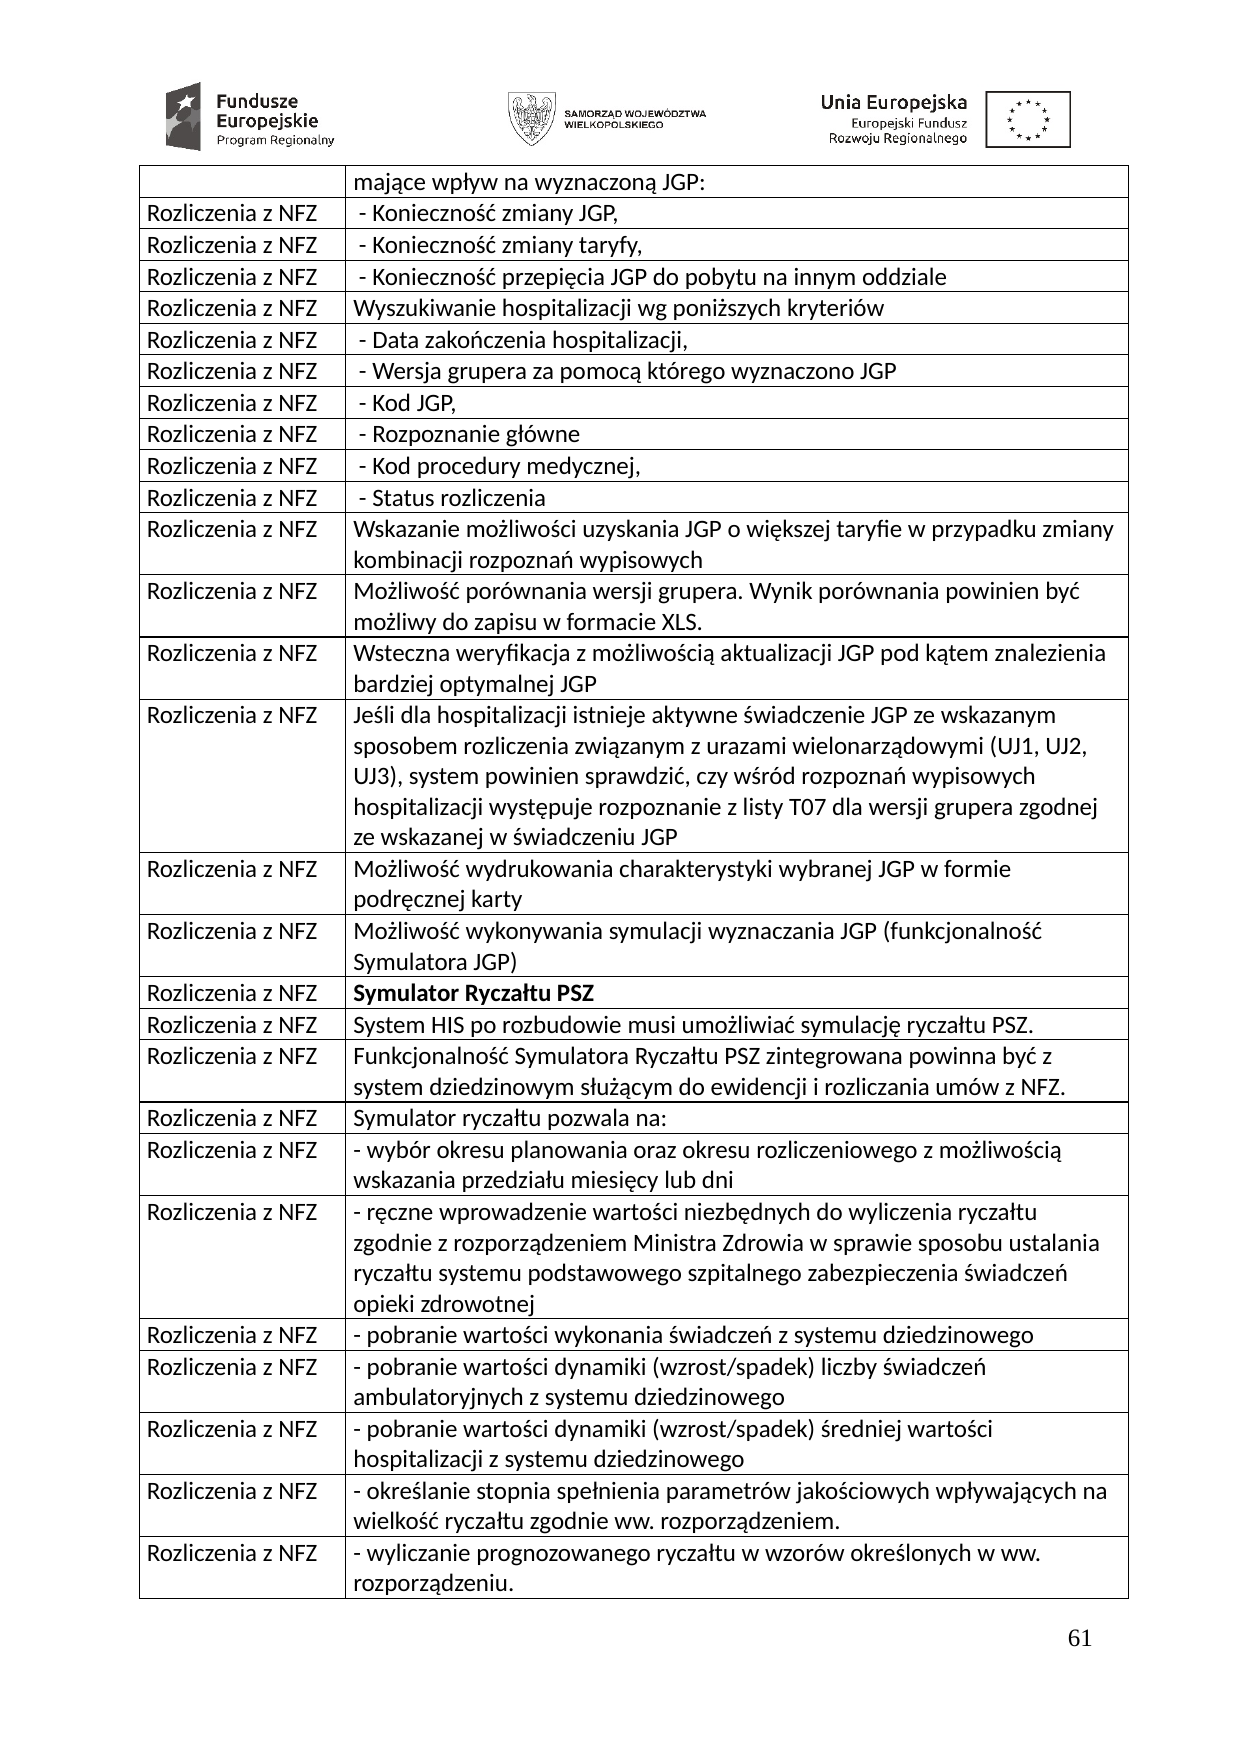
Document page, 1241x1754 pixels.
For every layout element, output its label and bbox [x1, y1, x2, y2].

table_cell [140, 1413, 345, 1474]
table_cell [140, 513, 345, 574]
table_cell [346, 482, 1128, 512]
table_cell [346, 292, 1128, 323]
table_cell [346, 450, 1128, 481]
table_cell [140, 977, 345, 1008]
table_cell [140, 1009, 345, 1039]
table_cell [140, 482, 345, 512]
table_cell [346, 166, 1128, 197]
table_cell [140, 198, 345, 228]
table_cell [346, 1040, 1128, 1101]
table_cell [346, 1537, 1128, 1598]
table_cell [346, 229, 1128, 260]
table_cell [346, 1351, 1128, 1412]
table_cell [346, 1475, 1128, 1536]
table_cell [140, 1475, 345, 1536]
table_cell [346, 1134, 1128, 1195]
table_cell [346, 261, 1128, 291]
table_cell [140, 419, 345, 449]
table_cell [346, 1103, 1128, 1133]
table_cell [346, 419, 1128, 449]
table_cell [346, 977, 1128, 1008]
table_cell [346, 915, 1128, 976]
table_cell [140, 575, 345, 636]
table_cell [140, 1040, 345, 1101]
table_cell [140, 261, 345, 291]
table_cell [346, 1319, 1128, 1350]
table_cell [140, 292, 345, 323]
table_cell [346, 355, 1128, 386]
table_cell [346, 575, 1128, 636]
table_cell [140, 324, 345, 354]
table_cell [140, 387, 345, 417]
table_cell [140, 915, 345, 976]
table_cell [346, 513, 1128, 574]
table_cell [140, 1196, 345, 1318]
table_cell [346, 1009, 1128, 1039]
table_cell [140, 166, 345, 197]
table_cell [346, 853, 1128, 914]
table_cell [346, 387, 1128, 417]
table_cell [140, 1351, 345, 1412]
picture [147, 73, 1089, 165]
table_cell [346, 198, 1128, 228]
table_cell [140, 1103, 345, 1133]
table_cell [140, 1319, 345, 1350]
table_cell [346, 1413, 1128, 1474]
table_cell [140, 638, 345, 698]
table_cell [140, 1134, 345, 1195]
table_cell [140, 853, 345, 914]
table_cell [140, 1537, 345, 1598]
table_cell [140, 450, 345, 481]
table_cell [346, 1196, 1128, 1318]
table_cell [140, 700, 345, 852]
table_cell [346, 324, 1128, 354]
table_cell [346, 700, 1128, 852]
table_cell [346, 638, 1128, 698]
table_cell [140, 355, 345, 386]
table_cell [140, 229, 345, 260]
